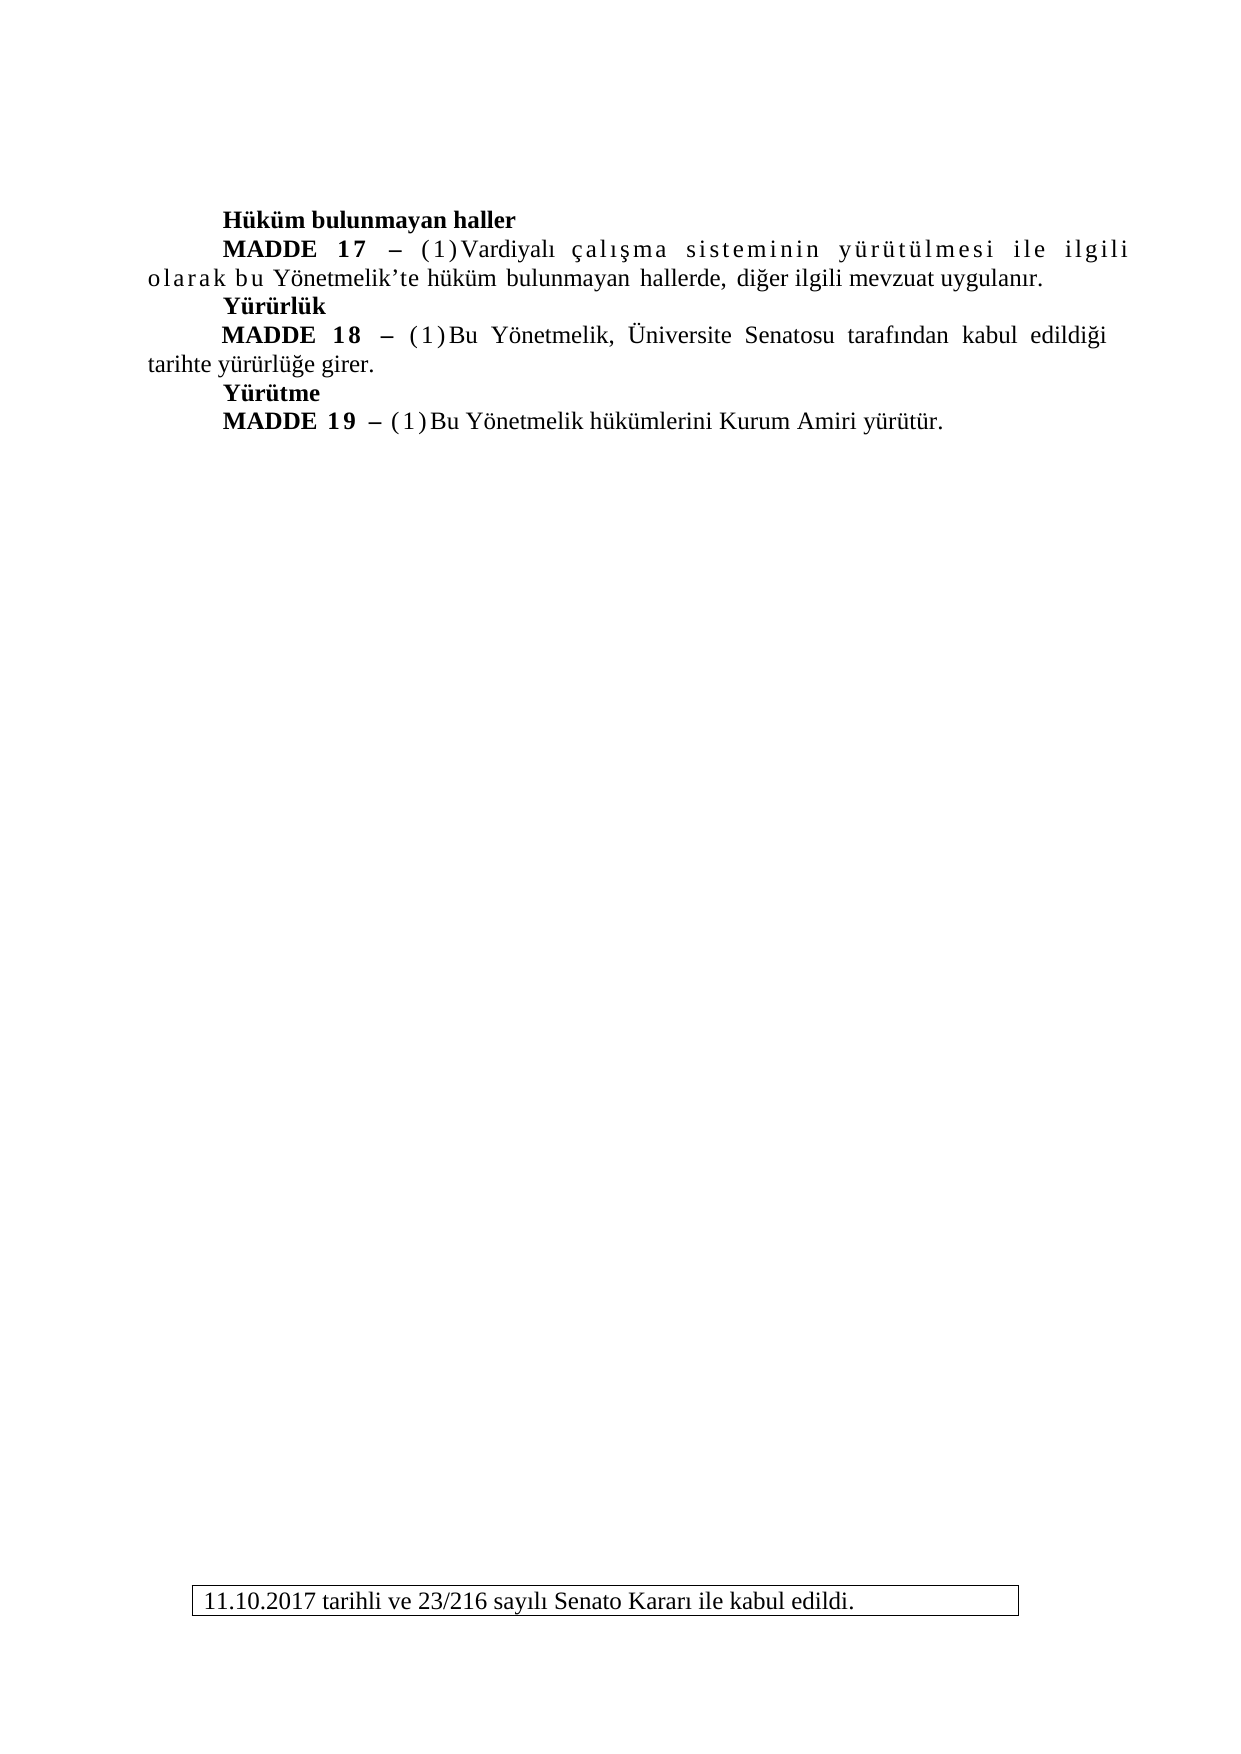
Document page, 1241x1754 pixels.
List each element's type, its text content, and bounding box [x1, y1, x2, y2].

text Yürürlük [148, 291, 1128, 320]
text Hüküm bulunmayan haller [148, 205, 1128, 234]
table_header 11.10.2017 tarihli ve 23/216 sayılı Senato Kararı ile kabul edildi. [193, 1586, 1018, 1615]
text MADDE 18 – (1)Bu Yönetmelik, Üniversite Senatosu tarafından kabul edildiği tarihte yürürlüğe girer. [148, 320, 1107, 378]
text MADDE 19 – (1)Bu Yönetmelik hükümlerini Kurum Amiri yürütür. [148, 406, 1128, 435]
text Yürütme [148, 378, 1128, 406]
text MADDE 17 – (1)Vardiyalı çalışma sisteminin yürütülmesi ile ilgili olarak bu Yönetmelik’te hüküm bulunmayan hallerde, diğer ilgili mevzuat uygulanır. [148, 234, 1128, 291]
